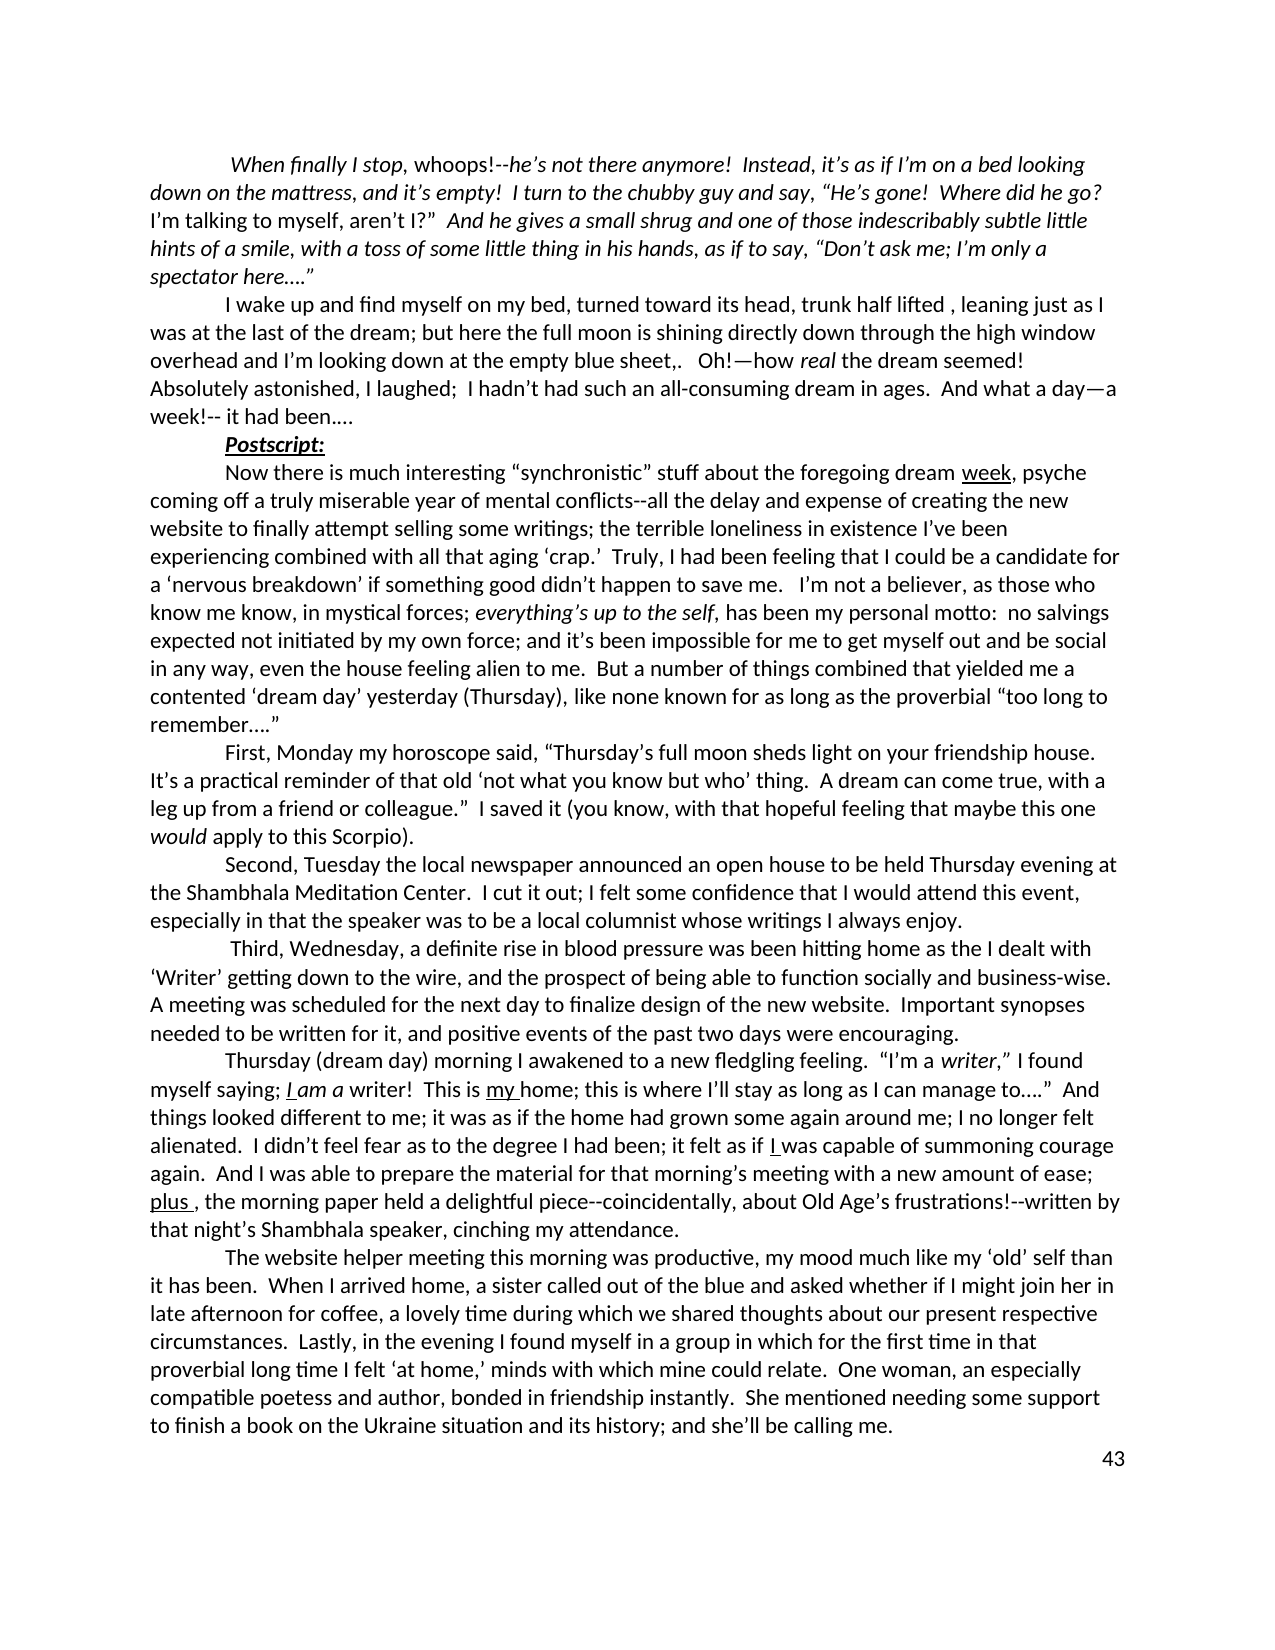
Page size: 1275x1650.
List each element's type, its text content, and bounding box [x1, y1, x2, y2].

text Postscript: [150, 430, 1125, 458]
text When finally I stop, whoops!--he’s not there anymore! Instead, it’s as if I’m on a bed looking down on the mattress, and it’s empty! I turn to the chubby guy and say, “He’s gone! Where did he go? I’m talking to myself, aren’t I?” And he gives a small shrug and one of those indescribably subtle little hints of a smile, with a toss of some little thing in his hands, as if to say, “Don’t ask me; I’m only a spectator here….” [150, 150, 1125, 290]
text Now there is much interesting “synchronistic” stuff about the foregoing dream week, psyche coming off a truly miserable year of mental conflicts--all the delay and expense of creating the new website to finally attempt selling some writings; the terrible loneliness in existence I’ve been experiencing combined with all that aging ‘crap.’ Truly, I had been feeling that I could be a candidate for a ‘nervous breakdown’ if something good didn’t happen to save me. I’m not a believer, as those who know me know, in mystical forces; everything’s up to the self, has been my personal motto: no salvings expected not initiated by my own force; and it’s been impossible for me to get myself out and be social in any way, even the house feeling alien to me. But a number of things combined that yielded me a contented ‘dream day’ yesterday (Thursday), like none known for as long as the proverbial “too long to remember….” [150, 458, 1125, 738]
text Second, Tuesday the local newspaper announced an open house to be held Thursday evening at the Shambhala Meditation Center. I cut it out; I felt some confidence that I would attend this event, especially in that the speaker was to be a local columnist whose writings I always enjoy. [150, 851, 1125, 934]
text I wake up and find myself on my bed, turned toward its head, trunk half lifted , leaning just as I was at the last of the dream; but here the full moon is shining directly down through the high window overhead and I’m looking down at the empty blue sheet,. Oh!—how real the dream seemed! Absolutely astonished, I laughed; I hadn’t had such an all-consuming dream in ages. And what a day—a week!-- it had been.… [150, 290, 1125, 430]
text Third, Wednesday, a definite rise in blood pressure was been hitting home as the I dealt with ‘Writer’ getting down to the wire, and the prospect of being able to function socially and business-wise. A meeting was scheduled for the next day to finalize design of the new website. Important synopses needed to be written for it, and positive events of the past two days were encouraging. [150, 934, 1125, 1047]
text First, Monday my horoscope said, “Thursday’s full moon sheds light on your friendship house. It’s a practical reminder of that old ‘not what you know but who’ thing. A dream can come true, with a leg up from a friend or colleague.” I saved it (you know, with that hopeful feeling that maybe this one would apply to this Scorpio). [150, 738, 1125, 851]
text The website helper meeting this morning was productive, my mood much like my ‘old’ self than it has been. When I arrived home, a sister called out of the blue and asked whether if I might join her in late afternoon for coffee, a lovely time during which we shared thoughts about our present respective circumstances. Lastly, in the evening I found myself in a group in which for the first time in that proverbial long time I felt ‘at home,’ minds with which mine could relate. One woman, an especially compatible poetess and author, bonded in friendship instantly. She mentioned needing some support to finish a book on the Ukraine situation and its history; and she’ll be calling me. [150, 1243, 1125, 1439]
text Thursday (dream day) morning I awakened to a new fledgling feeling. “I’m a writer,” I found myself saying; I am a writer! This is my home; this is where I’ll stay as long as I can manage to….” And things looked different to me; it was as if the home had grown some again around me; I no longer felt alienated. I didn’t feel fear as to the degree I had been; it felt as if I was capable of summoning courage again. And I was able to prepare the material for that morning’s meeting with a new amount of ease; plus , the morning paper held a delightful piece--coincidentally, about Old Age’s frustrations!--written by that night’s Shambhala speaker, cinching my attendance. [150, 1047, 1125, 1243]
